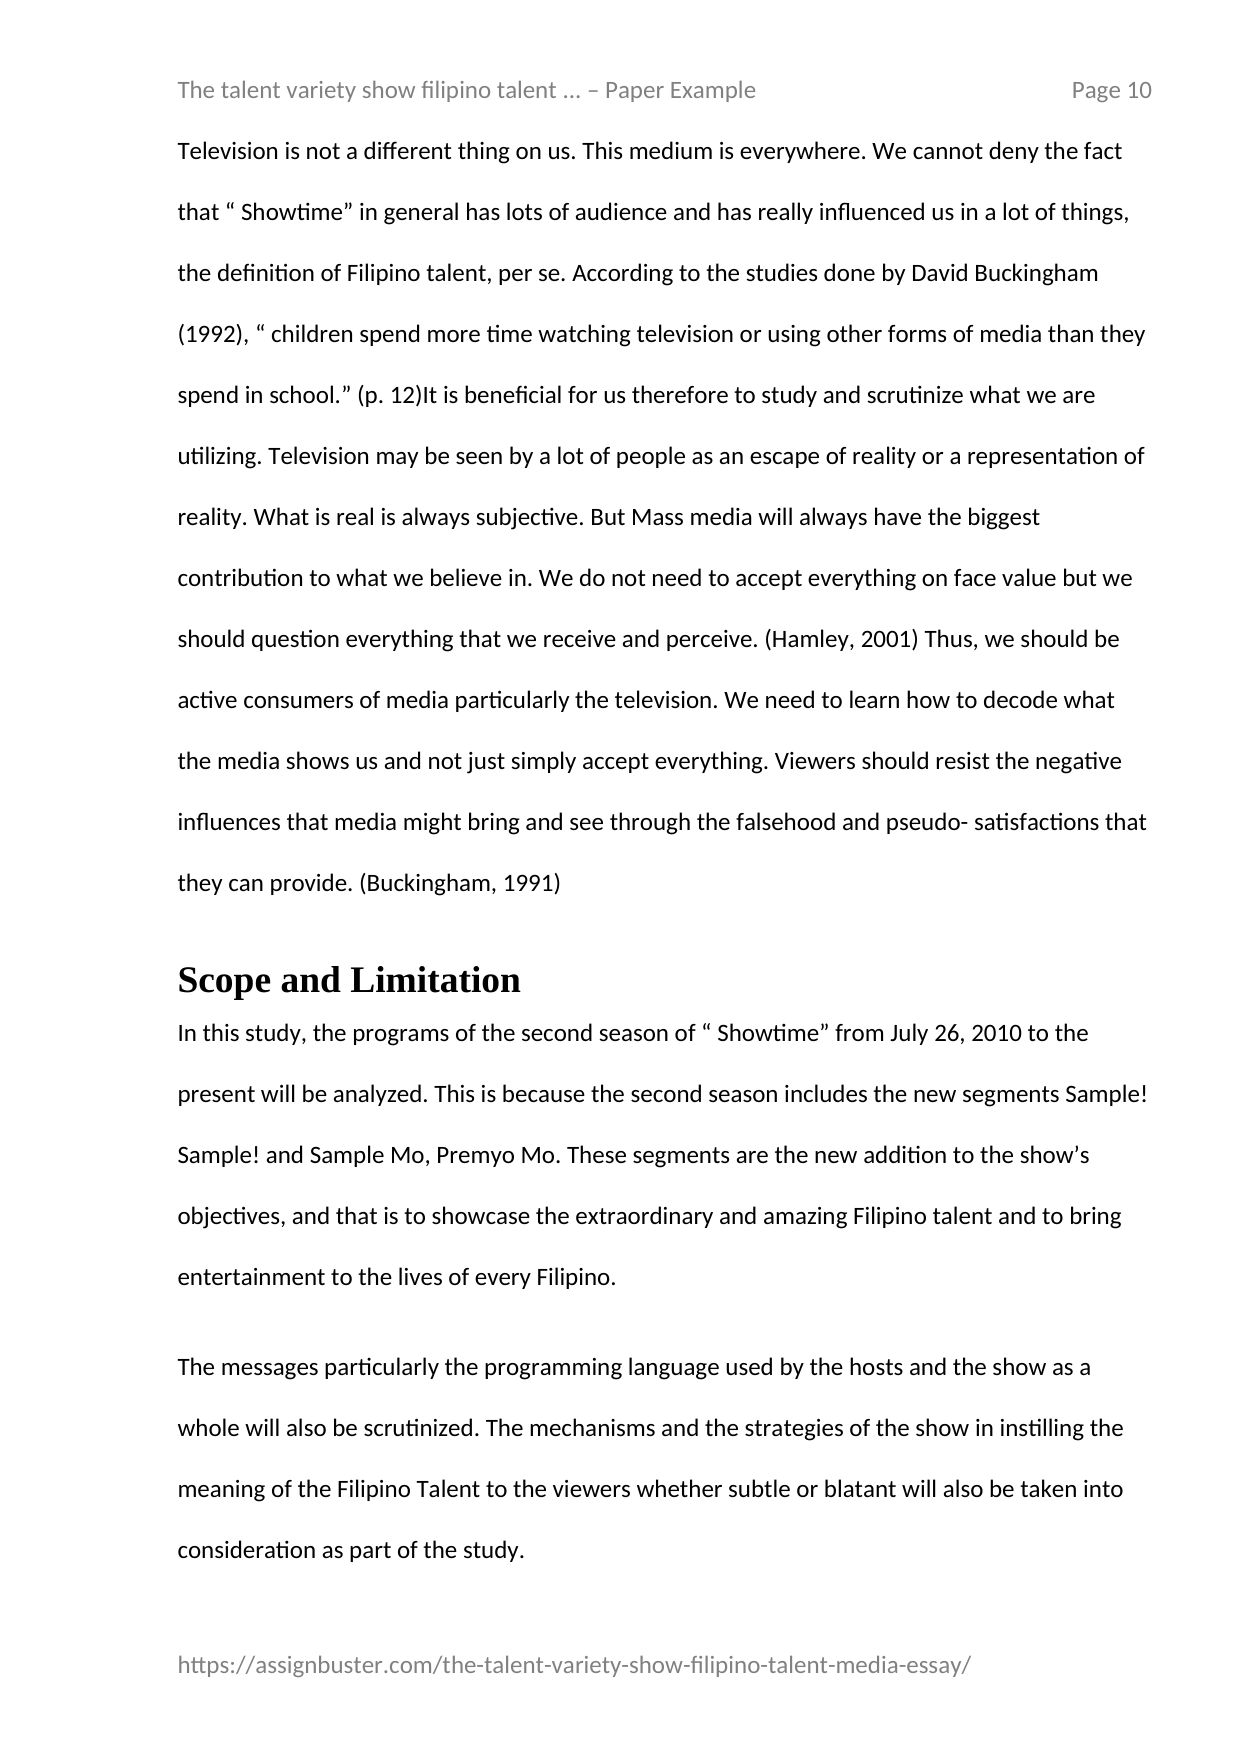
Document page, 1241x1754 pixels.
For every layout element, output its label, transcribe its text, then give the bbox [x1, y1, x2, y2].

text The messages particularly the programming language used by the hosts and the show as a whole will also be scrutinized. The mechanisms and the strategies of the show in instilling the meaning of the Filipino Talent to the viewers whether subtle or blatant will also be taken into consideration as part of the study. [177, 1352, 1152, 1565]
text In this study, the programs of the second season of “ Showtime” from July 26, 2010 to the present will be analyzed. This is because the second season includes the new segments Sample! Sample! and Sample Mo, Premyo Mo. These segments are the new addition to the show’s objectives, and that is to showcase the extraordinary and amazing Filipino talent and to bring entertainment to the lives of every Filipino. [177, 1017, 1152, 1292]
subtitle Scope and Limitation [177, 958, 1152, 1001]
text Television is not a different thing on us. This medium is everywhere. We cannot deny the fact that “ Showtime” in general has lots of audience and has really influenced us in a lot of things, the definition of Filipino talent, per se. According to the studies done by David Buckingham (1992), “ children spend more time watching television or using other forms of media than they spend in school.” (p. 12)It is beneficial for us therefore to study and scrutinize what we are utilizing. Television may be seen by a lot of people as an escape of reality or a representation of reality. What is real is always subjective. But Mass media will always have the biggest contribution to what we believe in. We do not need to accept everything on face value but we should question everything that we receive and perceive. (Hamley, 2001) Thus, we should be active consumers of media particularly the television. We need to learn how to decode what the media shows us and not just simply accept everything. Viewers should resist the negative influences that media might bring and see through the falsehood and pseudo- satisfactions that they can provide. (Buckingham, 1991) [177, 135, 1152, 898]
